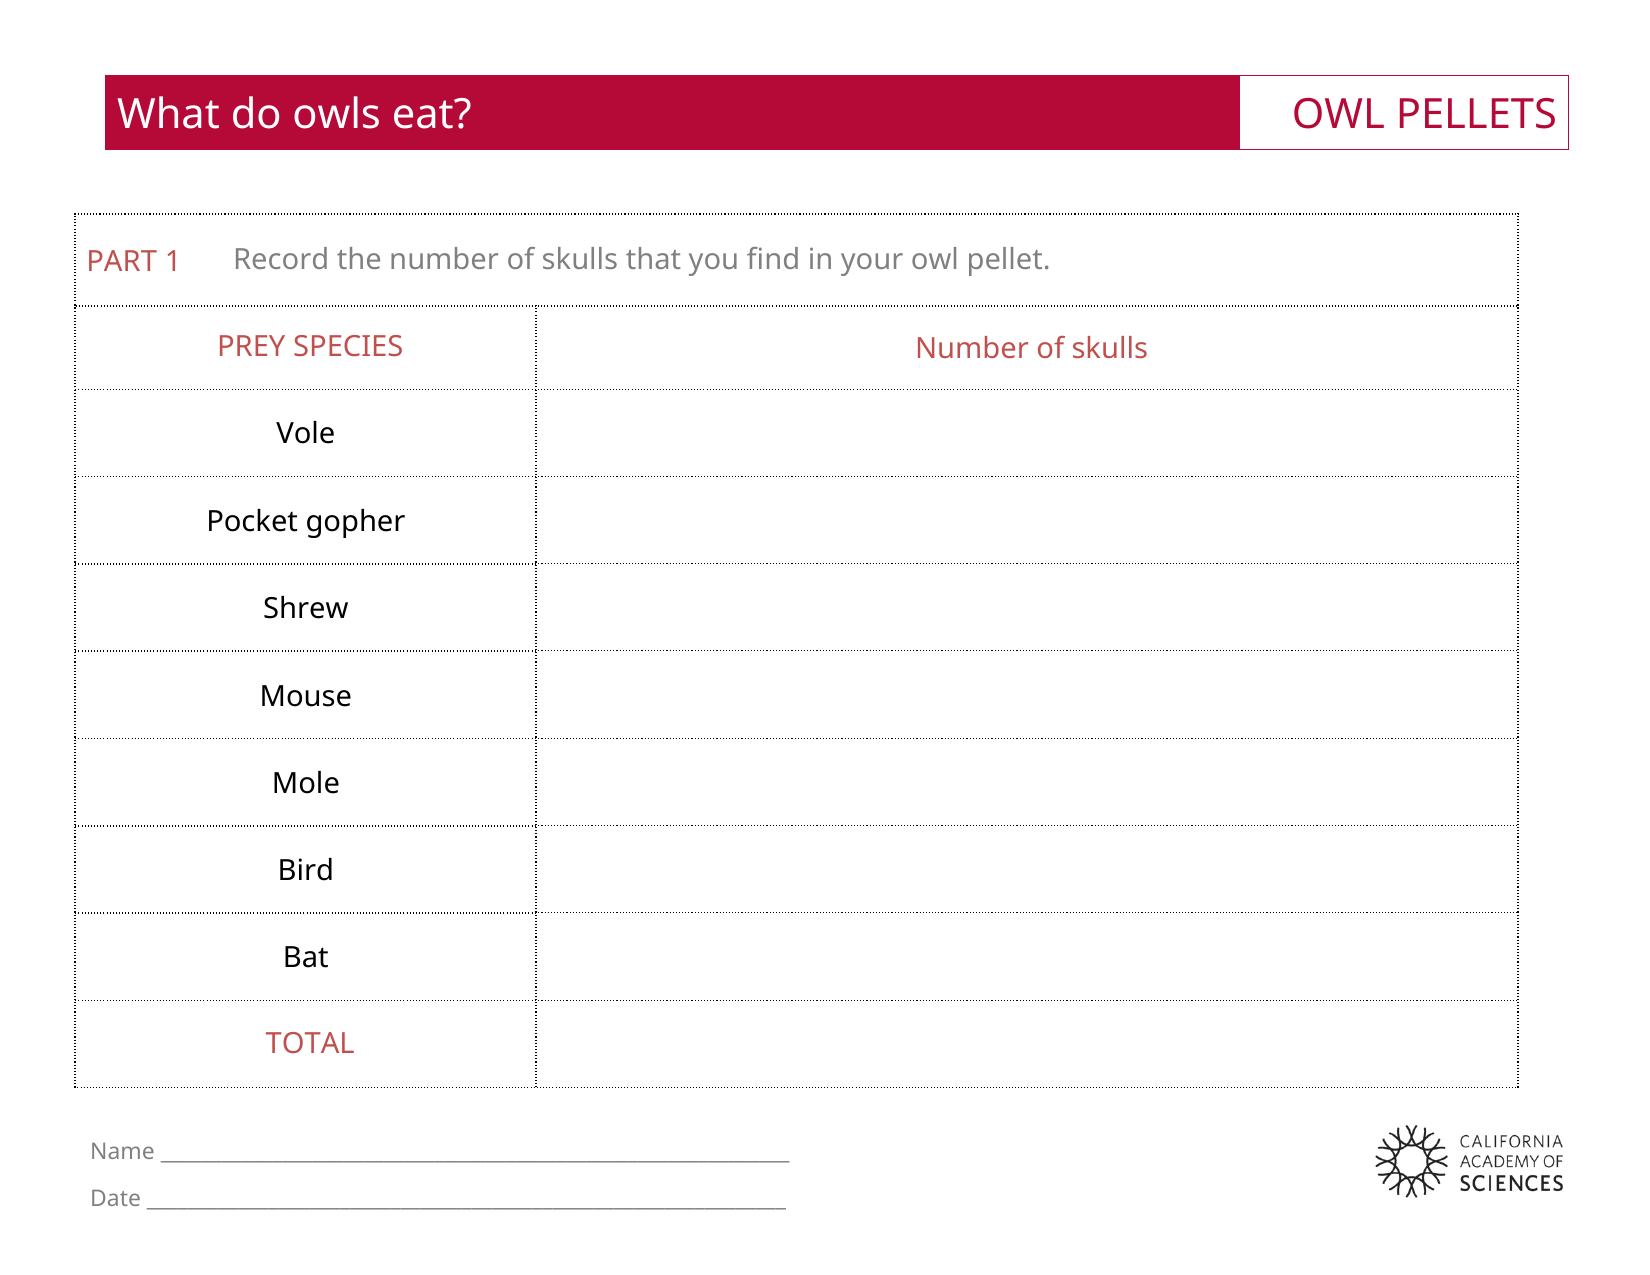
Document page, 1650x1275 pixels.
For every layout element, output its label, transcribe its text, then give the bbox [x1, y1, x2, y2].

table_cell Vole [75, 389, 536, 476]
table_cell Pocket gopher [75, 476, 536, 563]
table_cell [536, 476, 1518, 563]
table_header PART 1 [75, 213, 222, 305]
table_cell Number of skulls [536, 305, 1518, 388]
table_cell Shrew [75, 563, 536, 650]
table_cell TOTAL [75, 1000, 536, 1087]
table_cell Bird [75, 825, 536, 912]
table_cell Bat [75, 912, 536, 999]
picture [1372, 1122, 1566, 1200]
table_header Record the number of skulls that you find in your owl pellet. [222, 213, 1518, 305]
table_cell [536, 650, 1518, 738]
table_cell [536, 825, 1518, 912]
table_cell [536, 563, 1518, 650]
table_cell [536, 389, 1518, 476]
table_cell PREY SPECIES [75, 305, 536, 388]
table_cell [536, 738, 1518, 825]
table_cell Mole [75, 738, 536, 825]
table_cell [536, 912, 1518, 999]
table_cell Mouse [75, 650, 536, 738]
table_cell [536, 1000, 1518, 1087]
